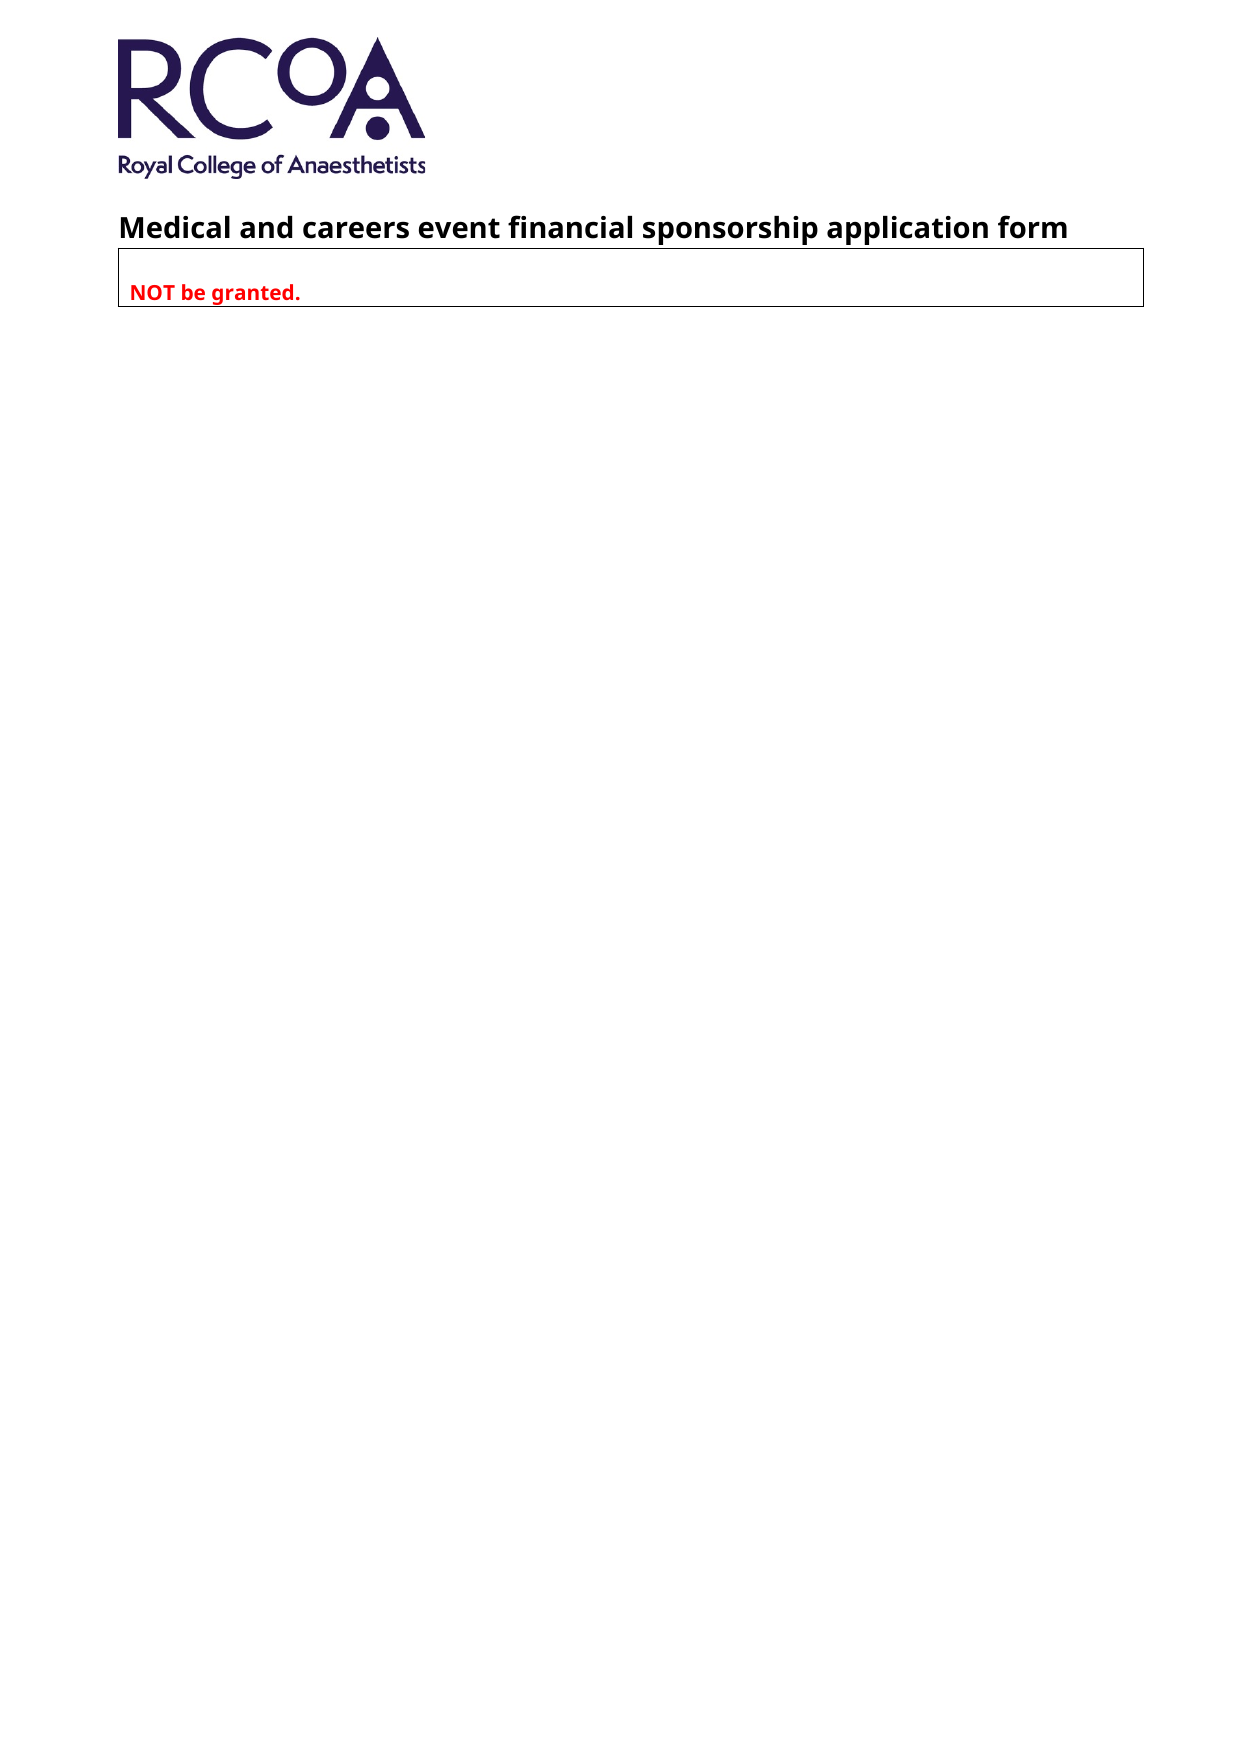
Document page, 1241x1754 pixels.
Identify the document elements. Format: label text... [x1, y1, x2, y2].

picture [118, 37, 426, 179]
